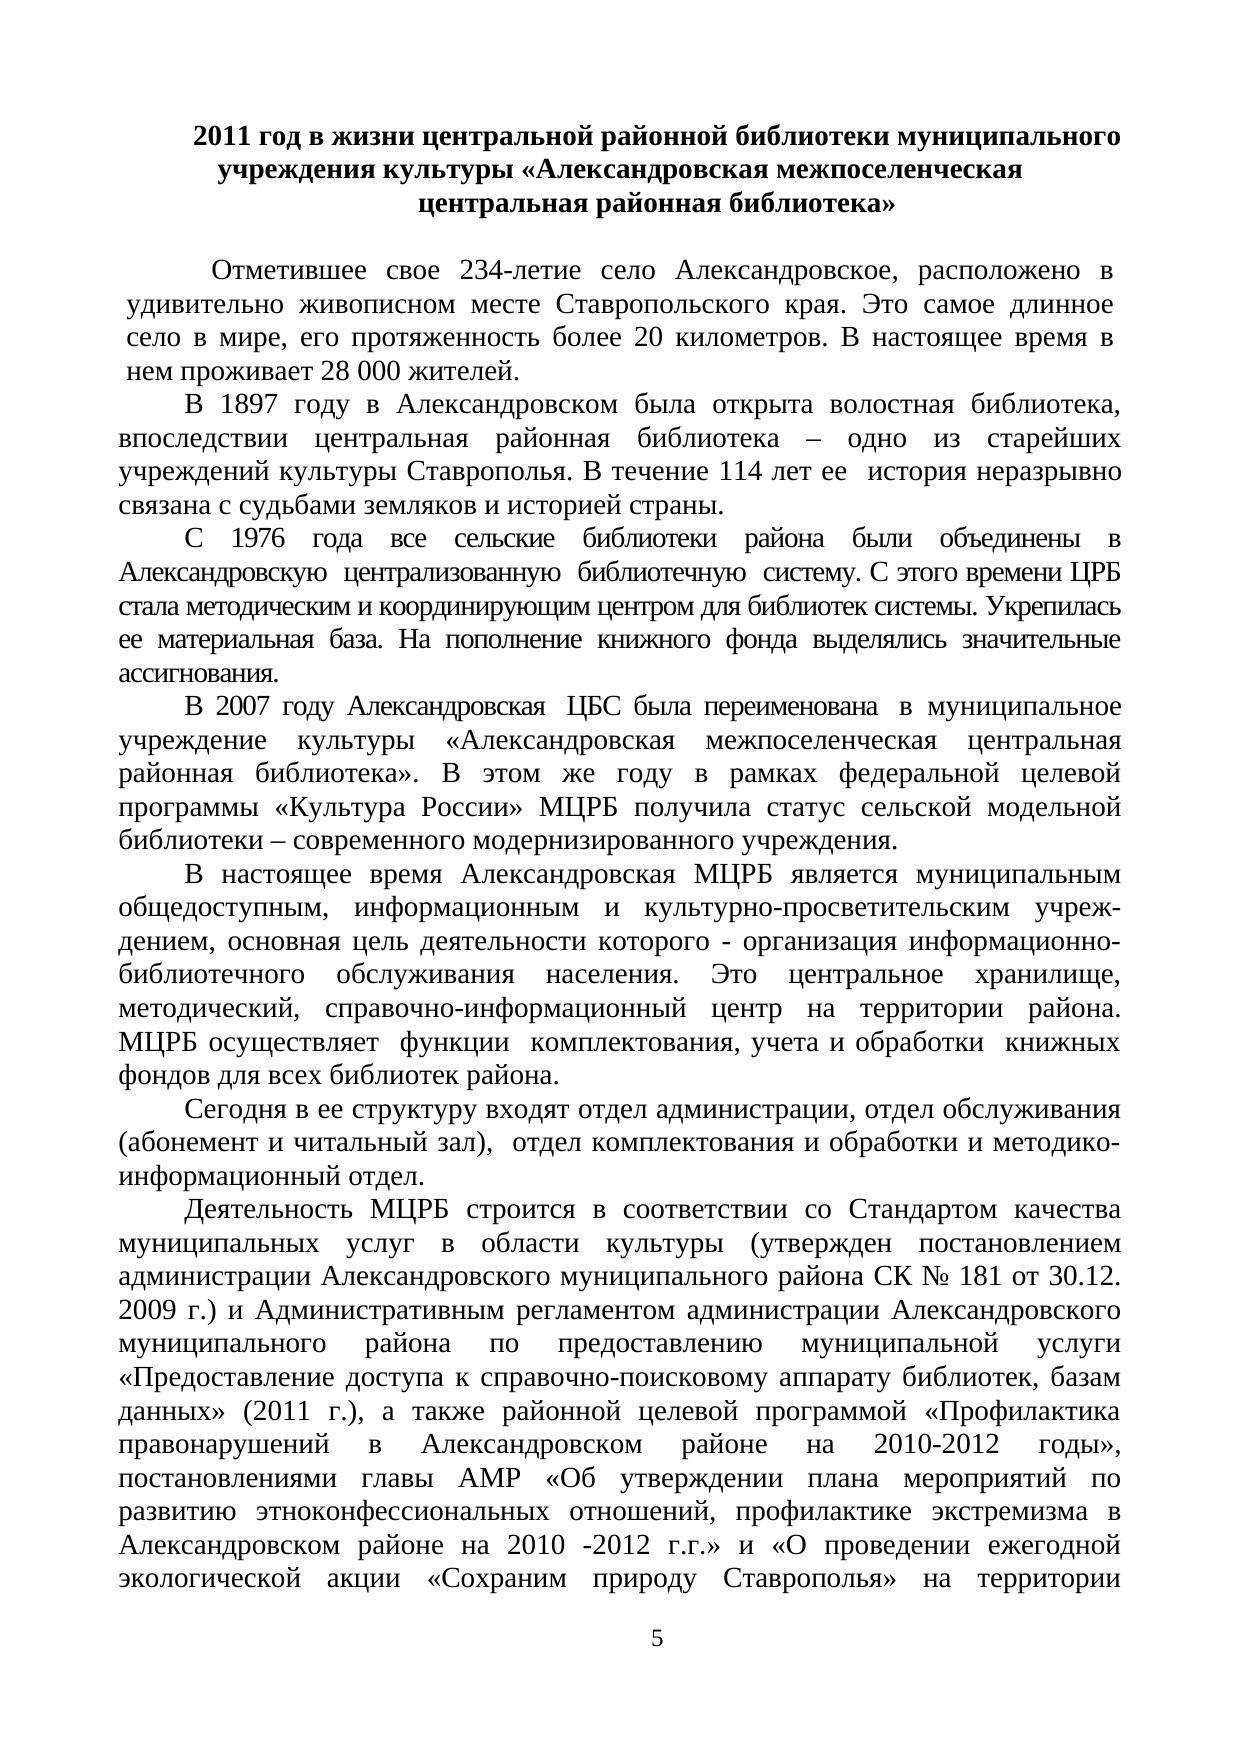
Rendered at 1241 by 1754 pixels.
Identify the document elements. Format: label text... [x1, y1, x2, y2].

text центральная районная библиотека» [118, 185, 1122, 219]
text Сегодня в ее структуру входят отдел администрации, отдел обслуживания (абонемент и читальный зал), отдел комплектования и обработки и методико-информационный отдел. [118, 1091, 1122, 1191]
text Отметившее свое 234-летие село Александровское, расположено в удивительно живописном месте Ставропольского края. Это самое длинное село в мире, его протяженность более 20 километров. В настоящее время в нем проживает 28 000 жителей. [126, 252, 1114, 386]
text С 1976 года все сельские библиотеки района были объединены в Александровскую централизованную библиотечную систему. С этого времени ЦРБ стала методическим и координирующим центром для библиотек системы. Укрепилась ее материальная база. На пополнение книжного фонда выделялись значительные ассигнования. [118, 521, 1122, 688]
text 2011 год в жизни центральной районной библиотеки муниципального учреждения культуры «Александровская межпоселенческая [118, 118, 1122, 185]
text В настоящее время Александровская МЦРБ является муниципальным общедоступным, информационным и культурно-просветительским учреж-дением, основная цель деятельности которого - организация информационно-библиотечного обслуживания населения. Это центральное хранилище, методический, справочно-информационный центр на территории района. МЦРБ осуществляет функции комплектования, учета и обработки книжных фондов для всех библиотек района. [118, 856, 1122, 1091]
text В 2007 году Александровская ЦБС была переименована в муниципальное учреждение культуры «Александровская межпоселенческая центральная районная библиотека». В этом же году в рамках федеральной целевой программы «Культура России» МЦРБ получила статус сельской модельной библиотеки – современного модернизированного учреждения. [118, 688, 1122, 856]
text В 1897 году в Александровском была открыта волостная библиотека, впоследствии центральная районная библиотека – одно из старейших учреждений культуры Ставрополья. В течение 114 лет ее история неразрывно связана с судьбами земляков и историей страны. [118, 386, 1122, 521]
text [118, 1191, 1122, 1594]
